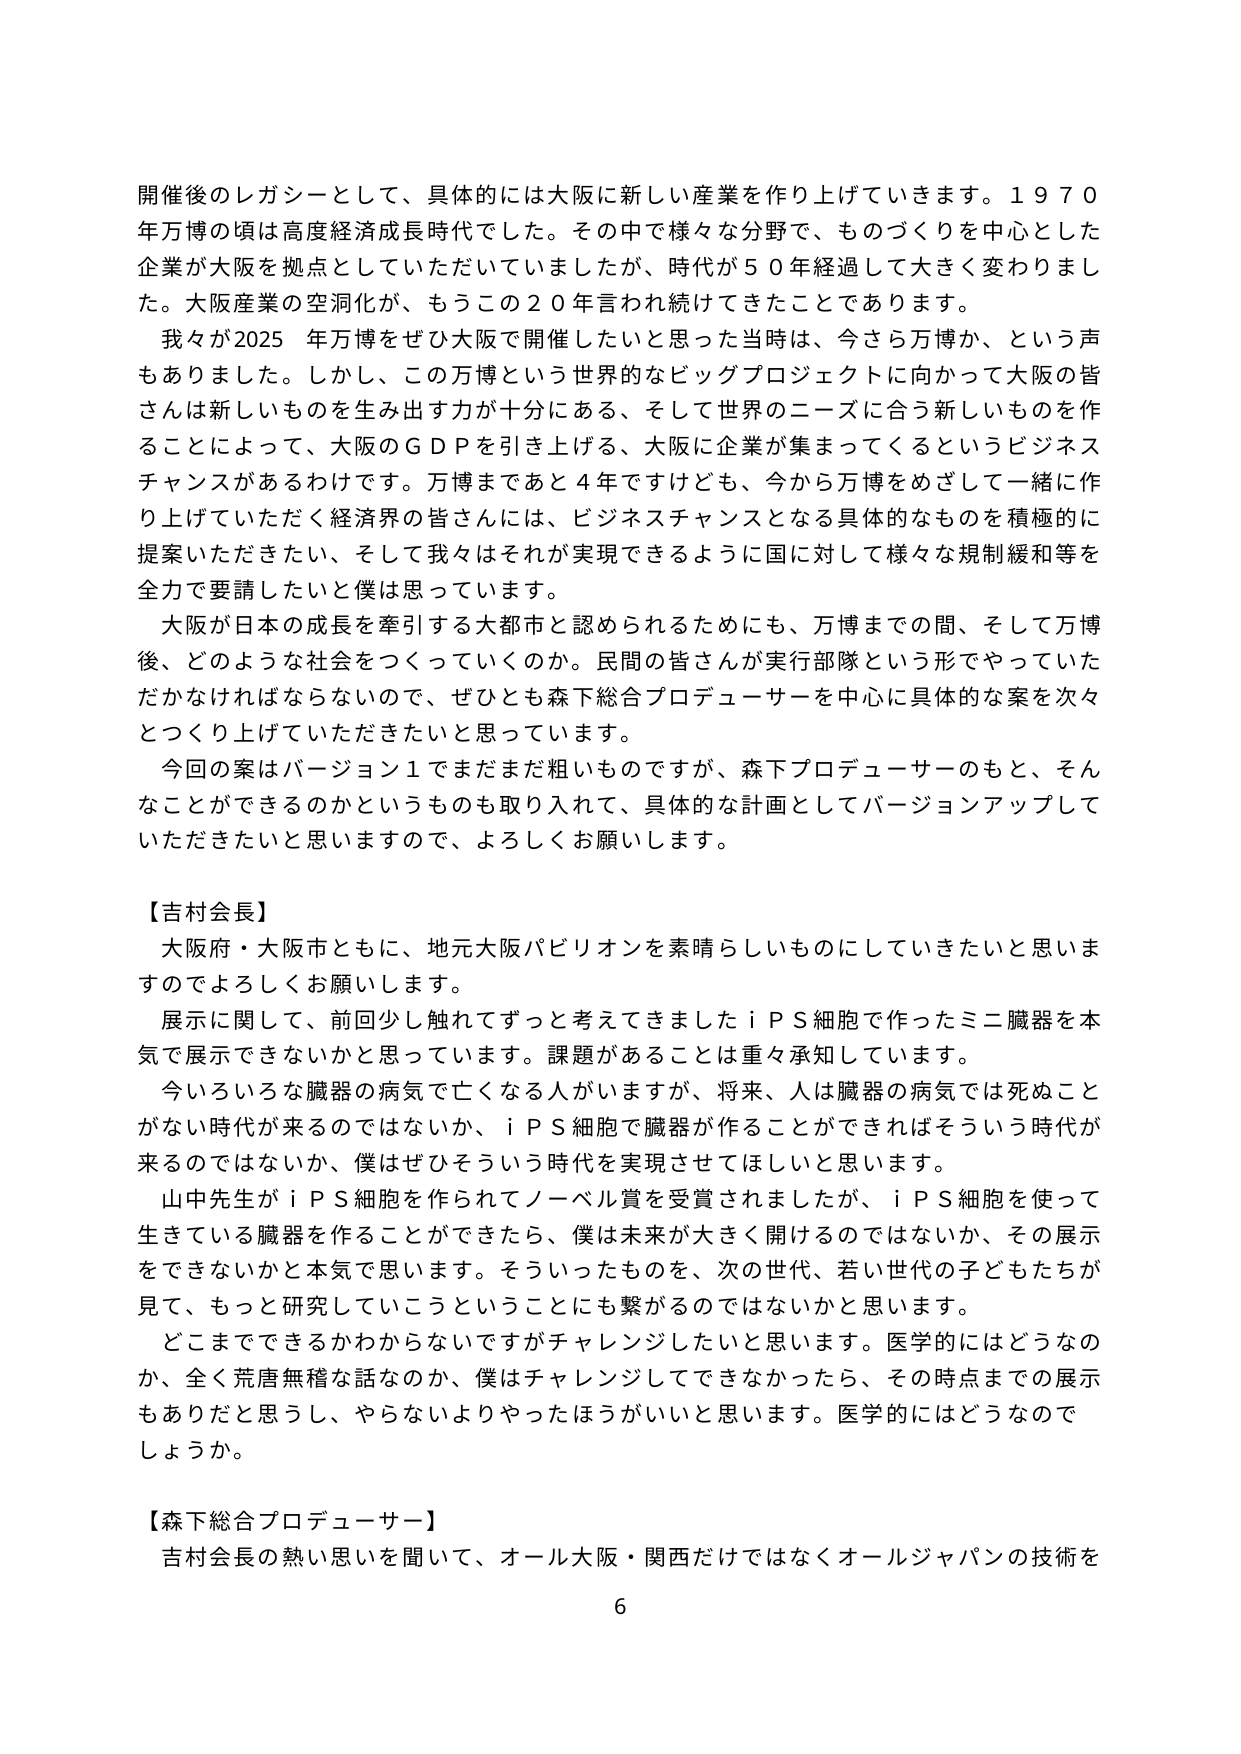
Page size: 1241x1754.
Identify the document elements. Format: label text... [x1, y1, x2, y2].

text 我々が2025年万博をぜひ大阪で開催したいと思った当時は、今さら万博か、という声もありました。しかし、この万博という世界的なビッグプロジェクトに向かって大阪の皆さんは新しいものを生み出す力が十分にある、そして世界のニーズに合う新しいものを作ることによって、大阪のＧＤＰを引き上げる、大阪に企業が集まってくるというビジネスチャンスがあるわけです。万博まであと４年ですけども、今から万博をめざして一緒に作り上げていただく経済界の皆さんには、ビジネスチャンスとなる具体的なものを積極的に提案いただきたい、そして我々はそれが実現できるように国に対して様々な規制緩和等を全力で要請したいと僕は思っています。 [137, 320, 1103, 606]
text 【吉村会長】 [137, 893, 1103, 929]
text 展示に関して、前回少し触れてずっと考えてきましたｉＰＳ細胞で作ったミニ臓器を本気で展示できないかと思っています。課題があることは重々承知しています。 [137, 1001, 1103, 1072]
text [137, 176, 1103, 320]
text どこまでできるかわからないですがチャレンジしたいと思います。医学的にはどうなのか、全く荒唐無稽な話なのか、僕はチャレンジしてできなかったら、その時点までの展示もありだと思うし、やらないよりやったほうがいいと思います。医学的にはどうなのでしょうか。 [137, 1323, 1103, 1466]
text 今いろいろな臓器の病気で亡くなる人がいますが、将来、人は臓器の病気では死ぬことがない時代が来るのではないか、ｉＰＳ細胞で臓器が作ることができればそういう時代が来るのではないか、僕はぜひそういう時代を実現させてほしいと思います。 [137, 1072, 1103, 1180]
text 山中先生がｉＰＳ細胞を作られてノーベル賞を受賞されましたが、ｉＰＳ細胞を使って生きている臓器を作ることができたら、僕は未来が大きく開けるのではないか、その展示をできないかと本気で思います。そういったものを、次の世代、若い世代の子どもたちが見て、もっと研究していこうということにも繋がるのではないかと思います。 [137, 1180, 1103, 1323]
text 【森下総合プロデューサー】 [137, 1502, 1103, 1538]
text 大阪府・大阪市ともに、地元大阪パビリオンを素晴らしいものにしていきたいと思いますのでよろしくお願いします。 [137, 929, 1103, 1001]
text 大阪が日本の成長を牽引する大都市と認められるためにも、万博までの間、そして万博後、どのような社会をつくっていくのか。民間の皆さんが実行部隊という形でやっていただかなければならないので、ぜひとも森下総合プロデューサーを中心に具体的な案を次々とつくり上げていただきたいと思っています。 [137, 606, 1103, 750]
text 今回の案はバージョン１でまだまだ粗いものですが、森下プロデューサーのもと、そんなことができるのかというものも取り入れて、具体的な計画としてバージョンアップしていただきたいと思いますので、よろしくお願いします。 [137, 750, 1103, 857]
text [137, 1538, 1103, 1574]
